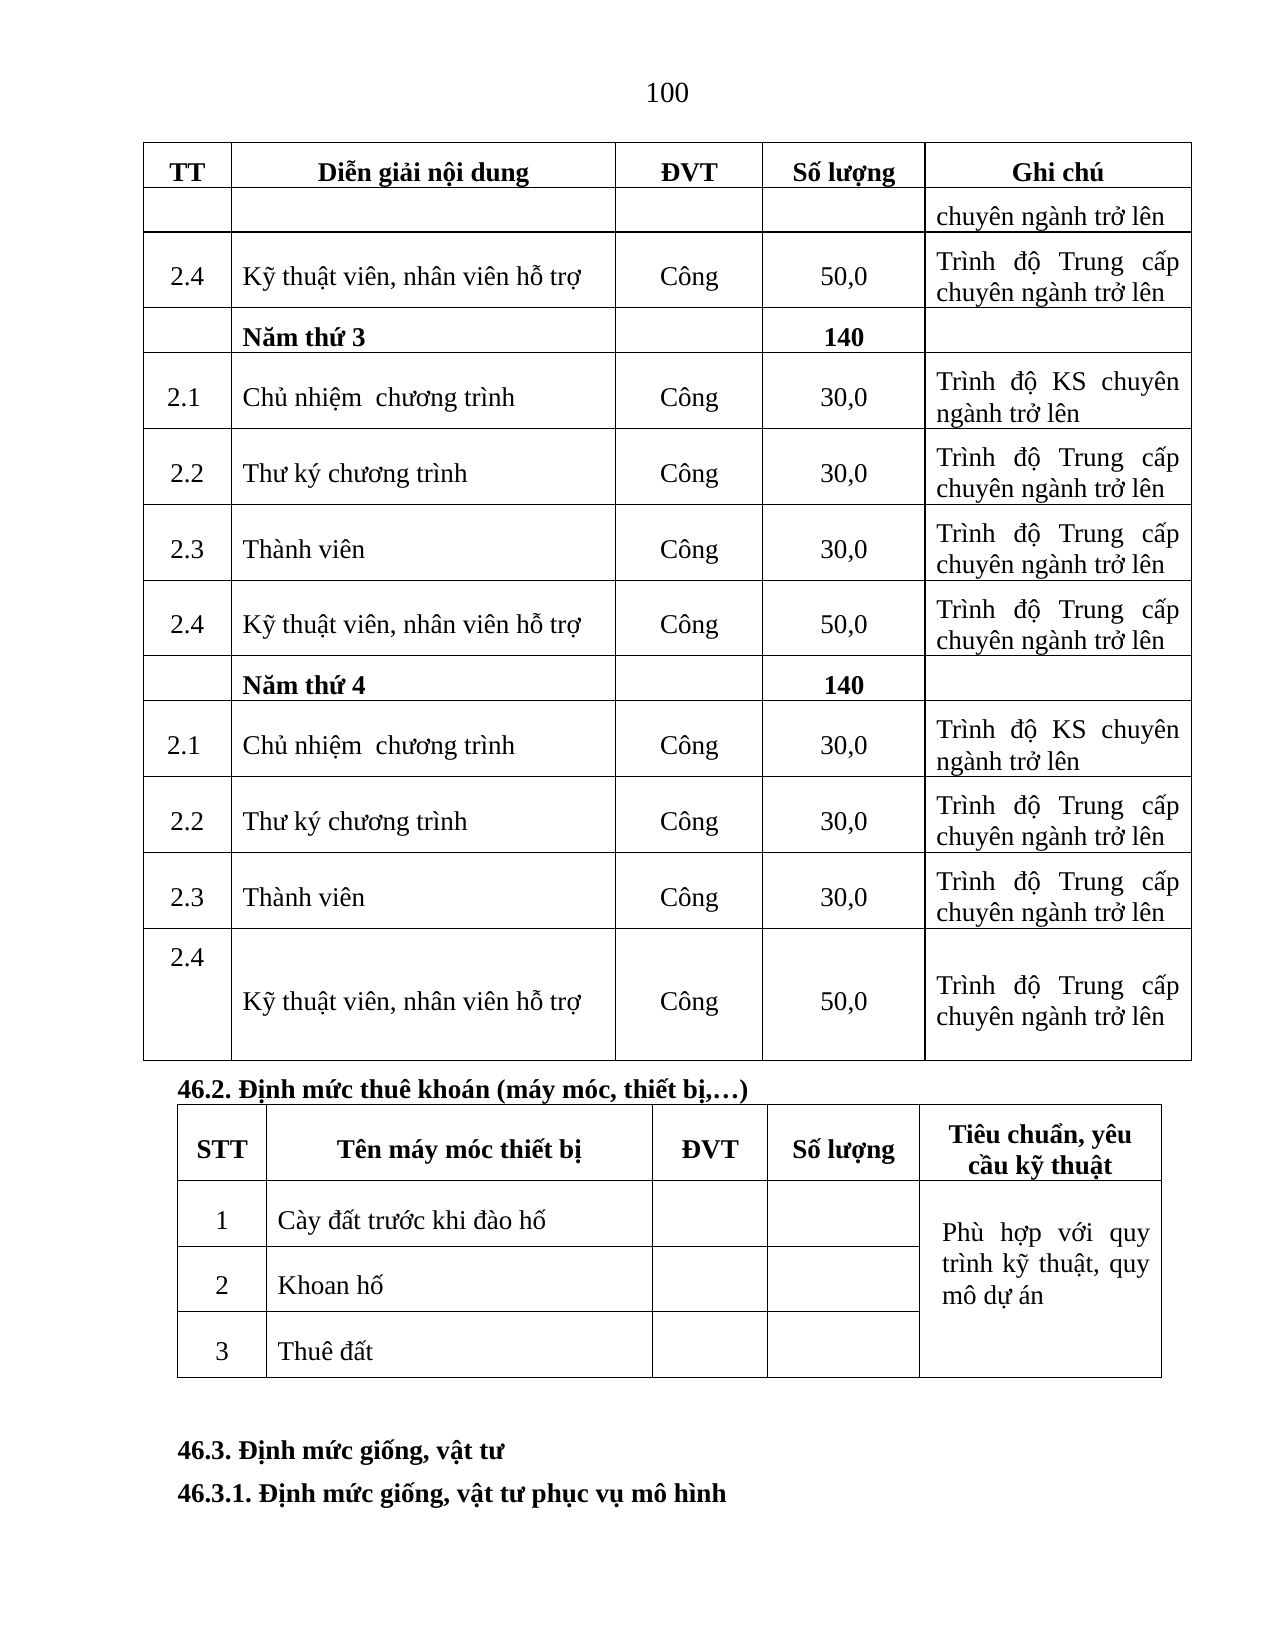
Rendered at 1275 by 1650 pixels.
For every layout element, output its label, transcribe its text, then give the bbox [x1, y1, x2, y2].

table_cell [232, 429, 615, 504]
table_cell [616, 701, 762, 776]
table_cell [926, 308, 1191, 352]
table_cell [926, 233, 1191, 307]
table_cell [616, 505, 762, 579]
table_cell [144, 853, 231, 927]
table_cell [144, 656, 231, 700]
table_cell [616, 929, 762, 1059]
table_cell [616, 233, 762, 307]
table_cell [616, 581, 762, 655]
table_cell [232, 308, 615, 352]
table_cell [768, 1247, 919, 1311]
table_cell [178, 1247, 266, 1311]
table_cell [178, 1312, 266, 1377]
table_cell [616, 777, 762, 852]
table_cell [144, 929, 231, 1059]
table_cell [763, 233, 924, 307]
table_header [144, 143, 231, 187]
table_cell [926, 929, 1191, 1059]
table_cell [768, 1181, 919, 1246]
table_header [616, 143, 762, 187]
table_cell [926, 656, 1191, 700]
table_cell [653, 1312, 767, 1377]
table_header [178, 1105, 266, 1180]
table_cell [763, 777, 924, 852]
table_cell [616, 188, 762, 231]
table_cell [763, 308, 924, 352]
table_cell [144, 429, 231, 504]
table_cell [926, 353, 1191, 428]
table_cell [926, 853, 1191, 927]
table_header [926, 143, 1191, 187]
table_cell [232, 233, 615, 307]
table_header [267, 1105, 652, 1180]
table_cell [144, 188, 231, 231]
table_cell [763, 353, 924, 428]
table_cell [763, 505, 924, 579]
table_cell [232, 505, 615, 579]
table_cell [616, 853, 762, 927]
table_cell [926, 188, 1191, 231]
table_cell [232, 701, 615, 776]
text 46.3. Định mức giống, vật tư [177, 1434, 1157, 1465]
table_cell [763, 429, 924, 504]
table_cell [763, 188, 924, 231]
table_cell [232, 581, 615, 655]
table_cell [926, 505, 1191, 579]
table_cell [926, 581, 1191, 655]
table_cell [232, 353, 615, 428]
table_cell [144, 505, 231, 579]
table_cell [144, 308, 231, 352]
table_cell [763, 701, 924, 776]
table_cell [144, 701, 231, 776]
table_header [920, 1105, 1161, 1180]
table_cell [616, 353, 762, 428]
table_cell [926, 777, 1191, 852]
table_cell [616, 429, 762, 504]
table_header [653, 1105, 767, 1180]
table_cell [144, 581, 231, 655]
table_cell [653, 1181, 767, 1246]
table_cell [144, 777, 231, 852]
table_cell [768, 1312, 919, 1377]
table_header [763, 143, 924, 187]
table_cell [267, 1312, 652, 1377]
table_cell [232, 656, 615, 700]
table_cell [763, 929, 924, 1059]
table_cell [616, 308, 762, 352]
text 46.2. Định mức thuê khoán (máy móc, thiết bị,…) [177, 1073, 1157, 1104]
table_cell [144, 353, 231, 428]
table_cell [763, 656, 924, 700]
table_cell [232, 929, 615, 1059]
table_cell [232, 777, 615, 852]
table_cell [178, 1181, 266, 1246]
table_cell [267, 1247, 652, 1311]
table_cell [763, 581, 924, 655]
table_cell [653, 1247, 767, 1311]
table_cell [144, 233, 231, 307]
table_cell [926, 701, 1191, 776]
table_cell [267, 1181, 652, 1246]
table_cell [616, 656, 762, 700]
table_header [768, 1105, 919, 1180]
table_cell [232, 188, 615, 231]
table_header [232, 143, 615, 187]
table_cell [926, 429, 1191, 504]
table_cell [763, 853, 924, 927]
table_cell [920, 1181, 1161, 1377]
text 46.3.1. Định mức giống, vật tư phục vụ mô hình [177, 1477, 1157, 1508]
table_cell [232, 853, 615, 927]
